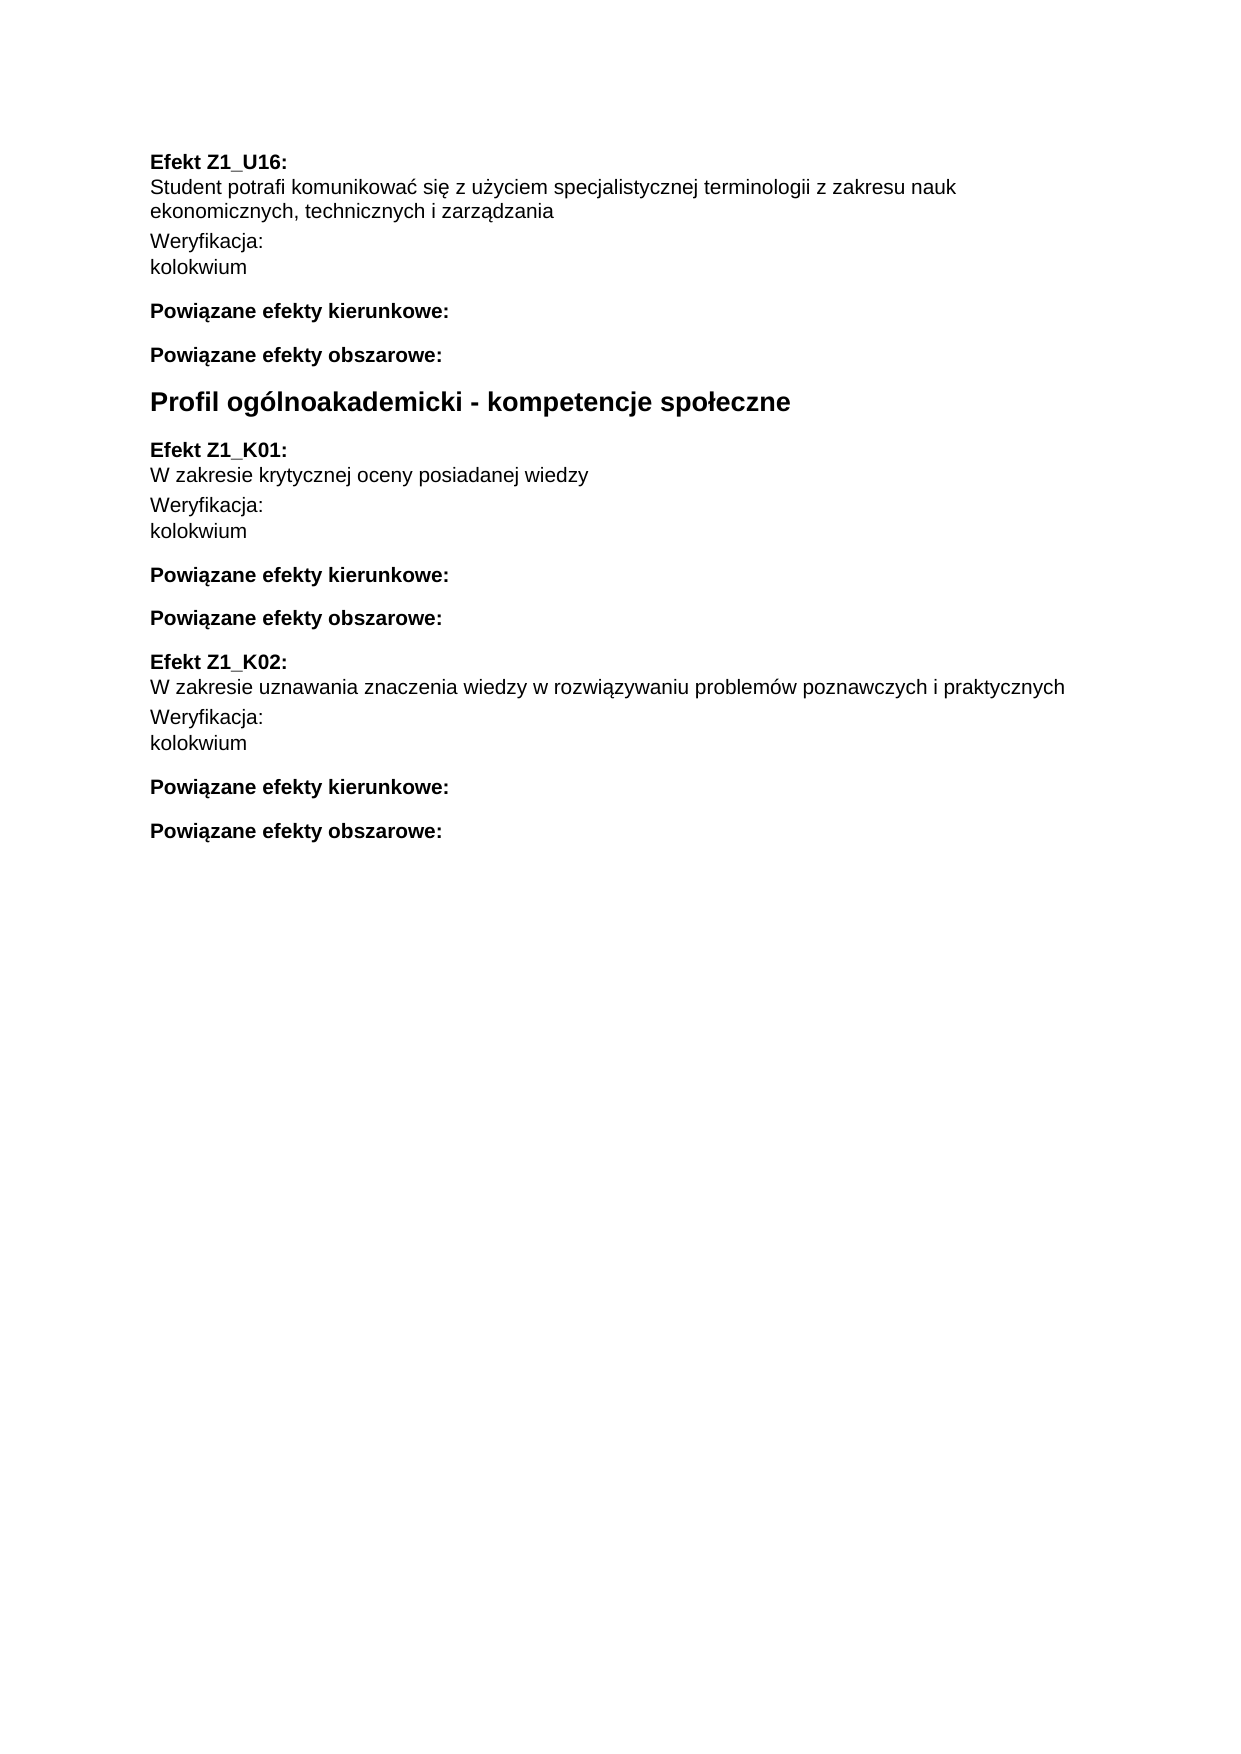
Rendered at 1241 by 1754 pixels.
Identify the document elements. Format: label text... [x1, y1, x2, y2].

text Weryfikacja: [150, 705, 1090, 729]
text Efekt Z1_U16: [150, 150, 1090, 174]
text Powiązane efekty obszarowe: [150, 819, 1090, 843]
text kolokwium [150, 255, 1090, 279]
text Powiązane efekty kierunkowe: [150, 562, 1090, 586]
text Powiązane efekty obszarowe: [150, 343, 1090, 367]
text Powiązane efekty kierunkowe: [150, 775, 1090, 799]
text W zakresie uznawania znaczenia wiedzy w rozwiązywaniu problemów poznawczych i praktycznych [150, 675, 1090, 699]
text kolokwium [150, 519, 1090, 543]
subtitle Profil ogólnoakademicki - kompetencje społeczne [150, 386, 1090, 418]
text Student potrafi komunikować się z użyciem specjalistycznej terminologii z zakresu nauk ekonomicznych, technicznych i zarządzania [150, 175, 1090, 223]
text Weryfikacja: [150, 493, 1090, 517]
text Efekt Z1_K01: [150, 437, 1090, 461]
text kolokwium [150, 731, 1090, 755]
text Efekt Z1_K02: [150, 650, 1090, 674]
text W zakresie krytycznej oceny posiadanej wiedzy [150, 462, 1090, 486]
text Powiązane efekty obszarowe: [150, 606, 1090, 630]
text Weryfikacja: [150, 229, 1090, 253]
text Powiązane efekty kierunkowe: [150, 299, 1090, 323]
